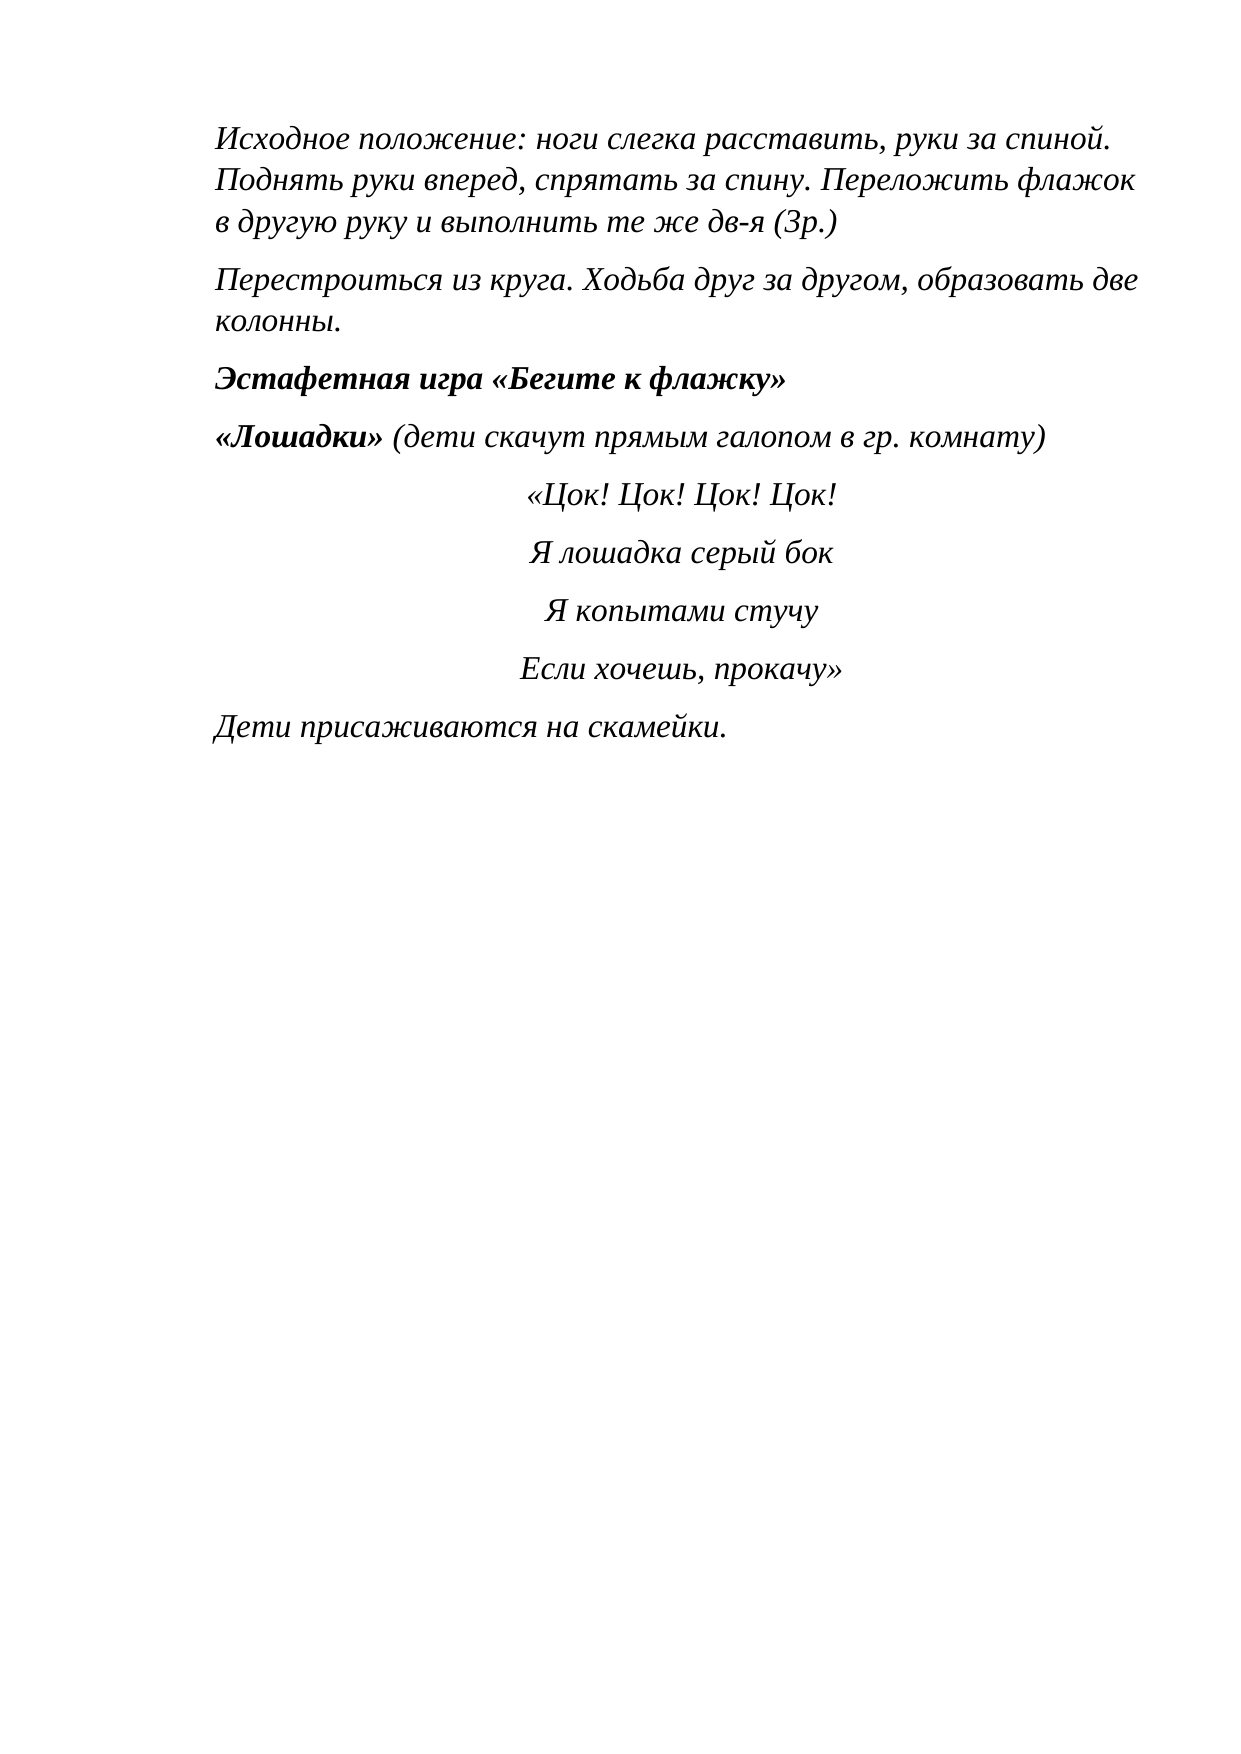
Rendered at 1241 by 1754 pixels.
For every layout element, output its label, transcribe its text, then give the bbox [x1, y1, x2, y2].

text Дети присаживаются на скамейки. [215, 706, 1152, 745]
text Я лошадка серый бок [215, 532, 1152, 571]
text Исходное положение: ноги слегка расставить, руки за спиной. Поднять руки вперед, спрятать за спину. Переложить флажок в другую руку и выполнить те же дв-я (3р.) [215, 118, 1152, 239]
text Перестроиться из круга. Ходьба друг за другом, образовать две колонны. [215, 259, 1152, 338]
text Эстафетная игра «Бегите к флажку» [215, 358, 1152, 397]
text «Лошадки» (дети скачут прямым галопом в гр. комнату) [215, 416, 1152, 454]
text Я копытами стучу [215, 590, 1152, 629]
text «Цок! Цок! Цок! Цок! [215, 474, 1152, 513]
text Если хочешь, прокачу» [215, 648, 1152, 687]
